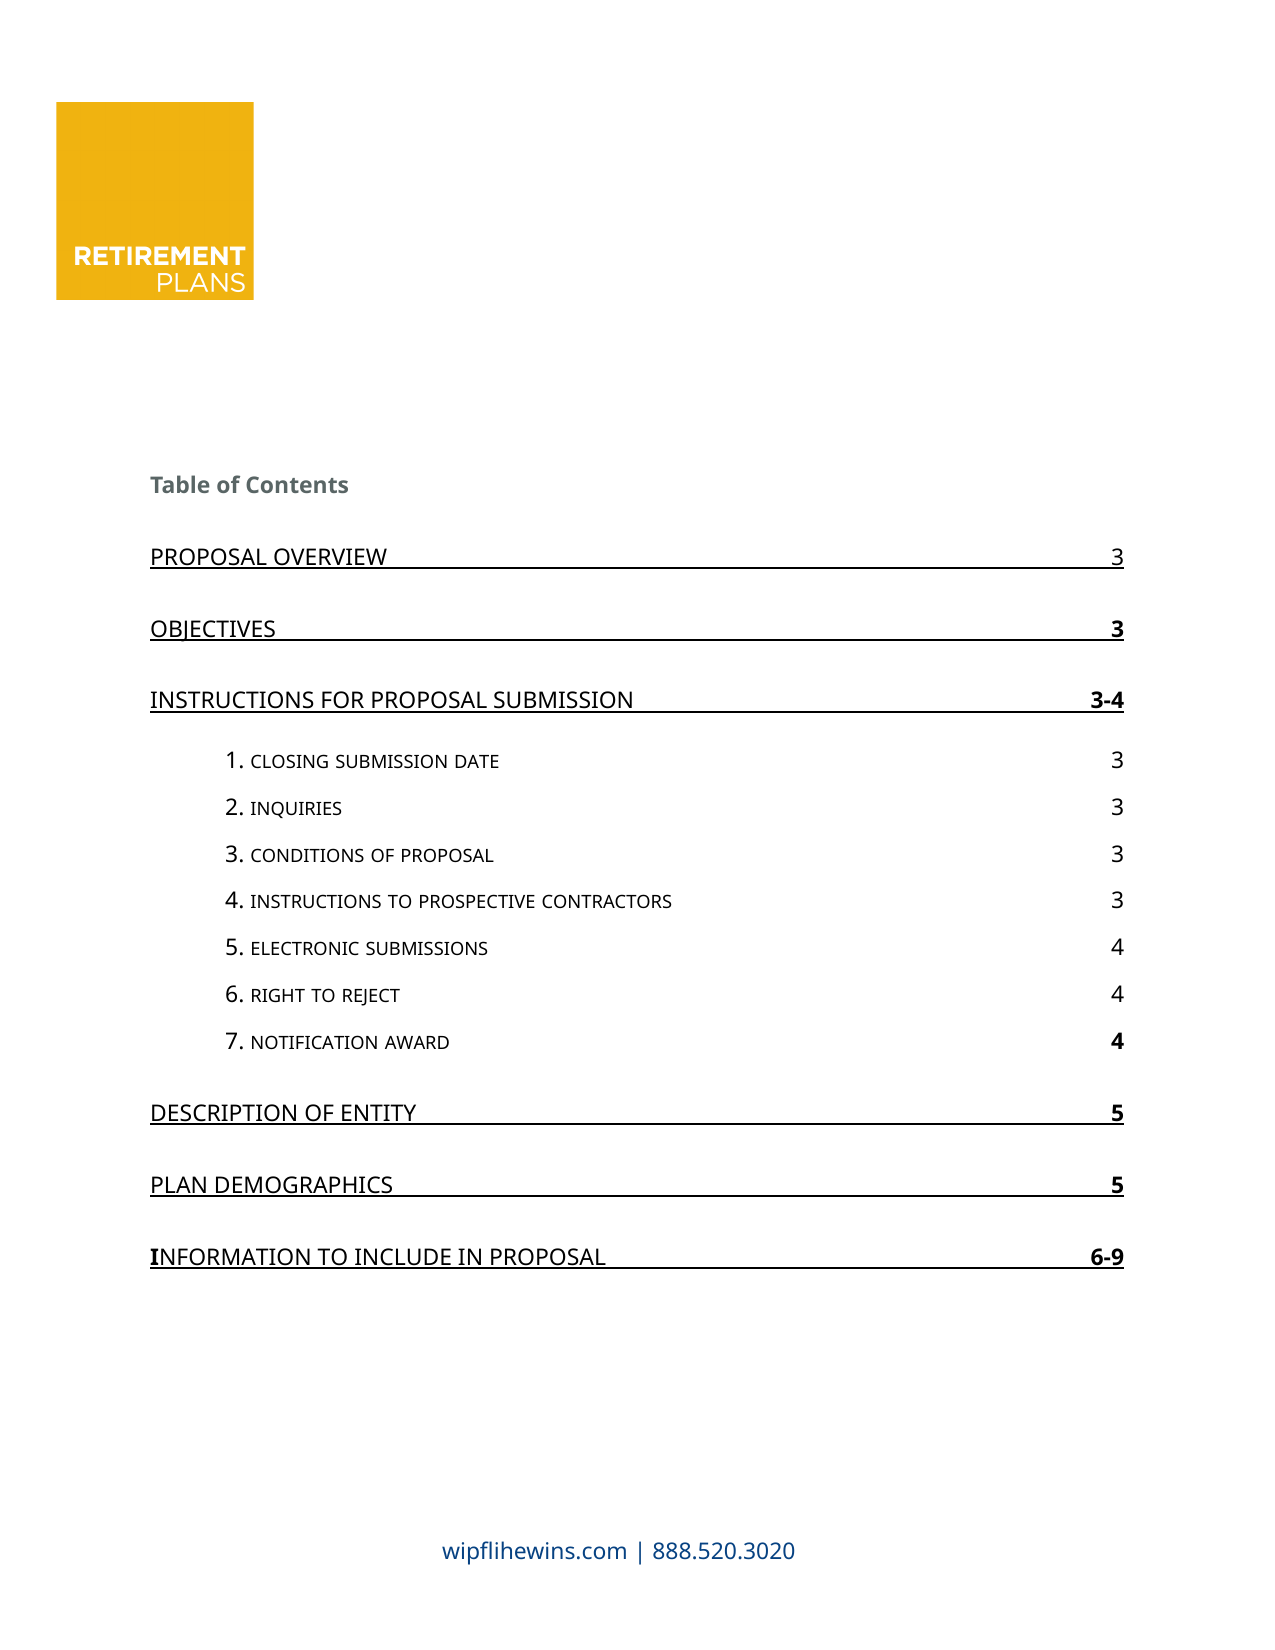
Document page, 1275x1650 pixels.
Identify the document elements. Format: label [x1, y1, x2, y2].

picture [56, 102, 254, 300]
